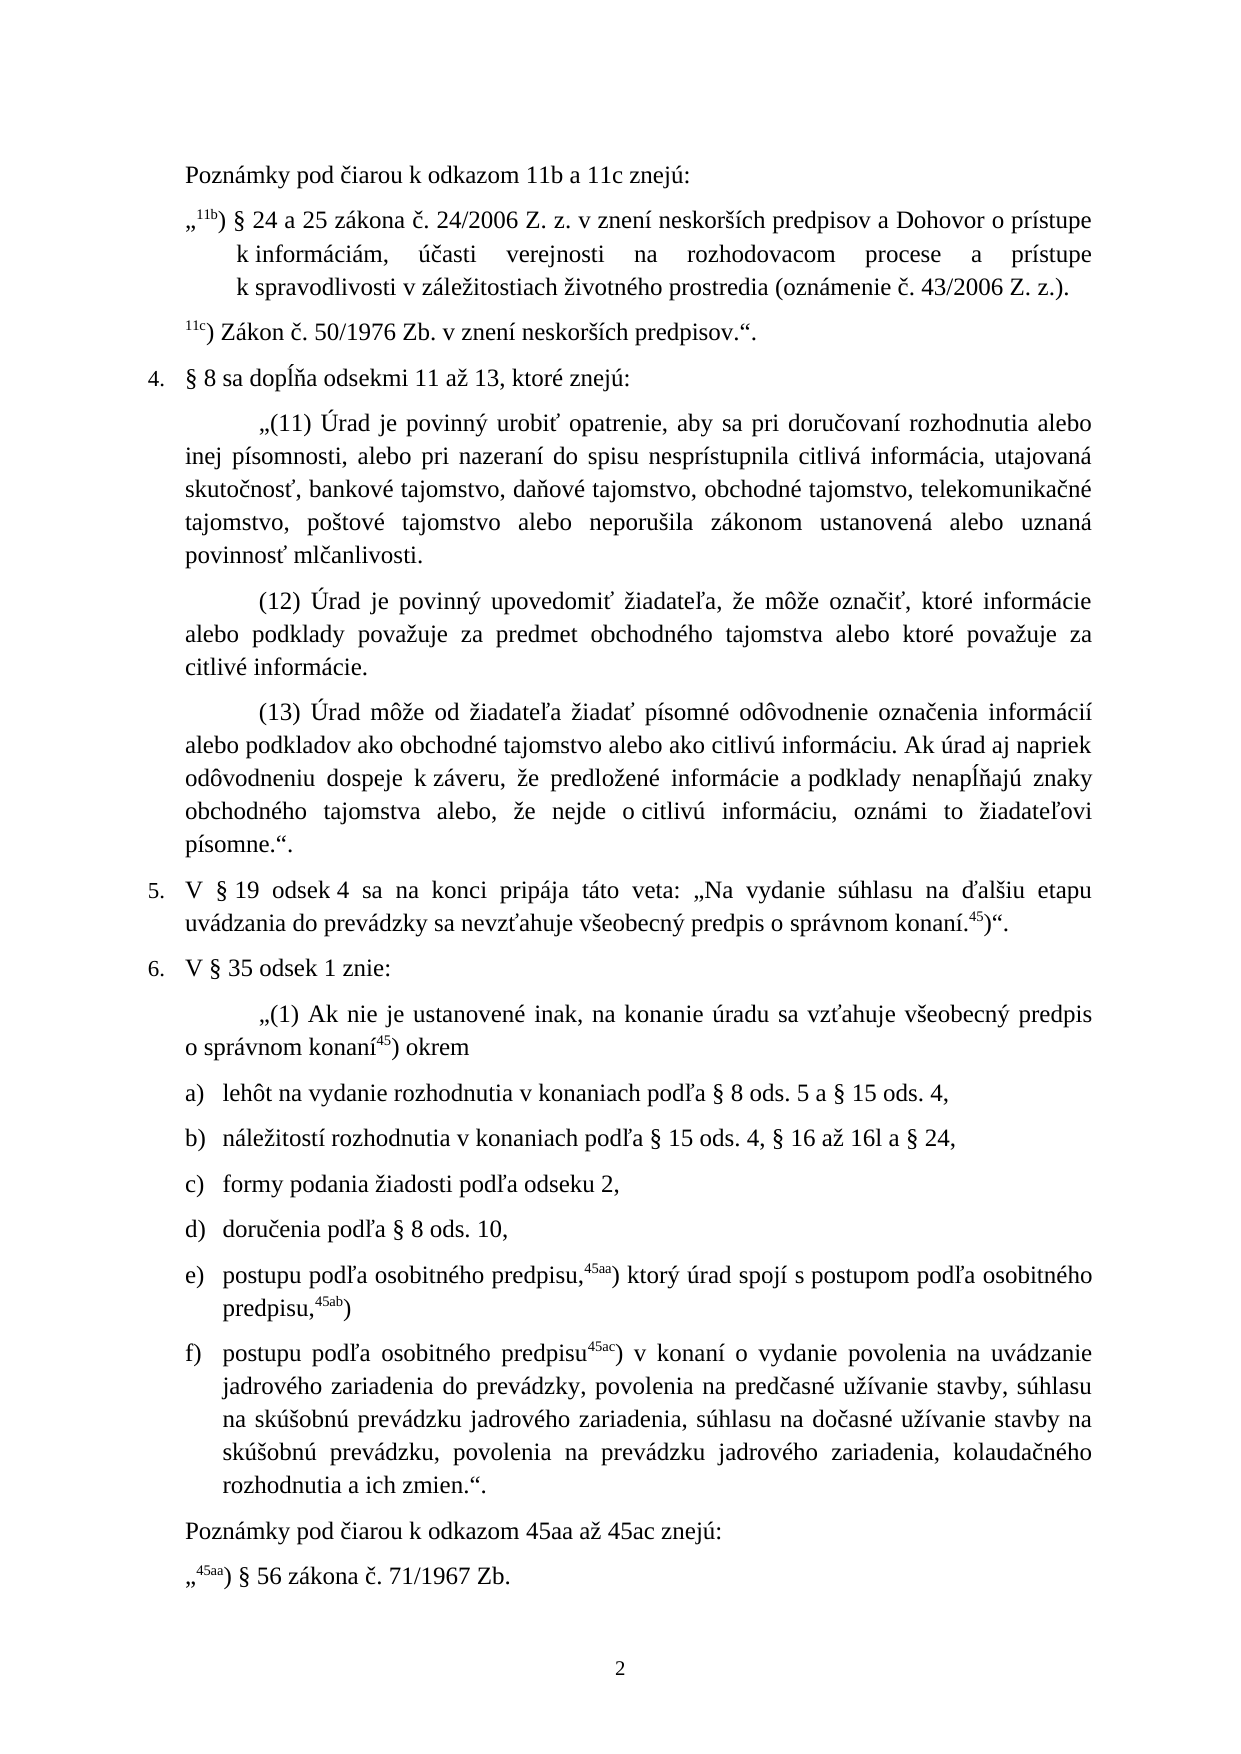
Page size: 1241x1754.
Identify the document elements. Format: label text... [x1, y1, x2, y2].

list Poznámky pod čiarou k odkazom 11b a 11c znejú: [185, 160, 1093, 189]
list „(1) Ak nie je ustanovené inak, na konanie úradu sa vzťahuje všeobecný predpis o správnom konaní45) okrem [185, 999, 1093, 1061]
list V § 19 odsek 4 sa na konci pripája táto veta: „Na vydanie súhlasu na ďalšiu etapu uvádzania do prevádzky sa nevzťahuje všeobecný predpis o správnom konaní.45)“. [148, 875, 1093, 937]
list V § 35 odsek 1 znie: [148, 953, 1093, 982]
list (13) Úrad môže od žiadateľa žiadať písomné odôvodnenie označenia informácií alebo podkladov ako obchodné tajomstvo alebo ako citlivú informáciu. Ak úrad aj napriek odôvodneniu dospeje k záveru, že predložené informácie a podklady nenapĺňajú znaky obchodného tajomstva alebo, že nejde o citlivú informáciu, oznámi to žiadateľovi písomne.“. [185, 697, 1093, 858]
list 11c) Zákon č. 50/1976 Zb. v znení neskorších predpisov.“. [185, 317, 1093, 346]
list „(11) Úrad je povinný urobiť opatrenie, aby sa pri doručovaní rozhodnutia alebo inej písomnosti, alebo pri nazeraní do spisu nesprístupnila citlivá informácia, utajovaná skutočnosť, bankové tajomstvo, daňové tajomstvo, obchodné tajomstvo, telekomunikačné tajomstvo, poštové tajomstvo alebo neporušila zákonom ustanovená alebo uznaná povinnosť mlčanlivosti. [185, 408, 1093, 569]
list lehôt na vydanie rozhodnutia v konaniach podľa § 8 ods. 5 a § 15 ods. 4, [185, 1078, 1093, 1106]
list formy podania žiadosti podľa odseku 2, [185, 1169, 1093, 1197]
list doručenia podľa § 8 ods. 10, [185, 1214, 1093, 1243]
list (12) Úrad je povinný upovedomiť žiadateľa, že môže označiť, ktoré informácie alebo podklady považuje za predmet obchodného tajomstva alebo ktoré považuje za citlivé informácie. [185, 586, 1093, 681]
text Poznámky pod čiarou k odkazom 45aa až 45ac znejú: [185, 1516, 1093, 1544]
list náležitostí rozhodnutia v konaniach podľa § 15 ods. 4, § 16 až 16l a § 24, [185, 1123, 1093, 1152]
list „11b) § 24 a 25 zákona č. 24/2006 Z. z. v znení neskorších predpisov a Dohovor o prístupe k informáciám, účasti verejnosti na rozhodovacom procese a prístupe k spravodlivosti v záležitostiach životného prostredia (oznámenie č. 43/2006 Z. z.). [185, 206, 1093, 300]
list postupu podľa osobitného predpisu45ac) v konaní o vydanie povolenia na uvádzanie jadrového zariadenia do prevádzky, povolenia na predčasné užívanie stavby, súhlasu na skúšobnú prevádzku jadrového zariadenia, súhlasu na dočasné užívanie stavby na skúšobnú prevádzku, povolenia na prevádzku jadrového zariadenia, kolaudačného rozhodnutia a ich zmien.“. [185, 1338, 1093, 1499]
text „45aa) § 56 zákona č. 71/1967 Zb. [185, 1561, 1093, 1590]
list § 8 sa dopĺňa odsekmi 11 až 13, ktoré znejú: [148, 363, 1093, 391]
list postupu podľa osobitného predpisu,45aa) ktorý úrad spojí s postupom podľa osobitného predpisu,45ab) [185, 1260, 1093, 1321]
